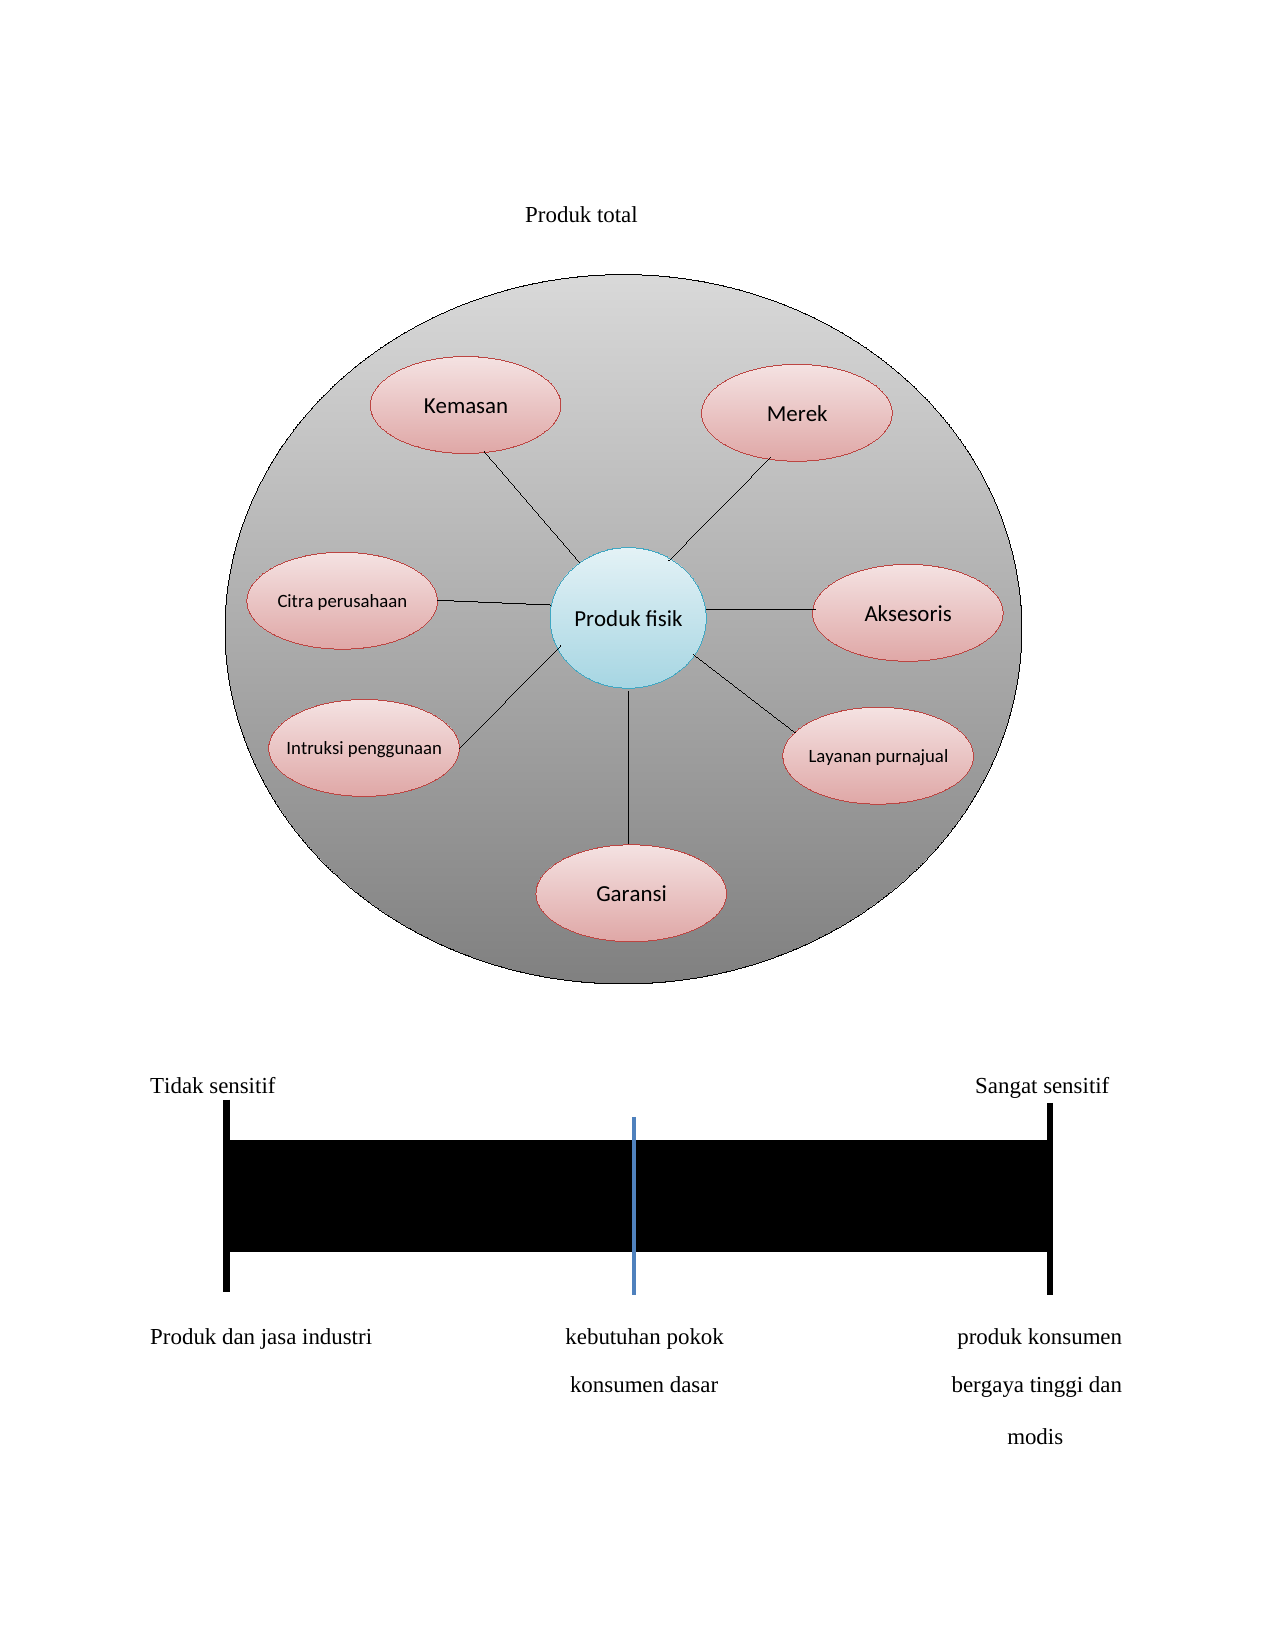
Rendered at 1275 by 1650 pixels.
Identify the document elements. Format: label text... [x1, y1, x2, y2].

text konsumen dasar bergaya tinggi dan ……………….. hgfghfhfhffmodis [530, 1371, 1125, 1450]
text Tidak sensitif Sangat sensitif [150, 1072, 1125, 1098]
text Produk dan jasa industri kebutuhan pokok produk konsumen [150, 1323, 1125, 1350]
text Produk total [450, 201, 1125, 227]
